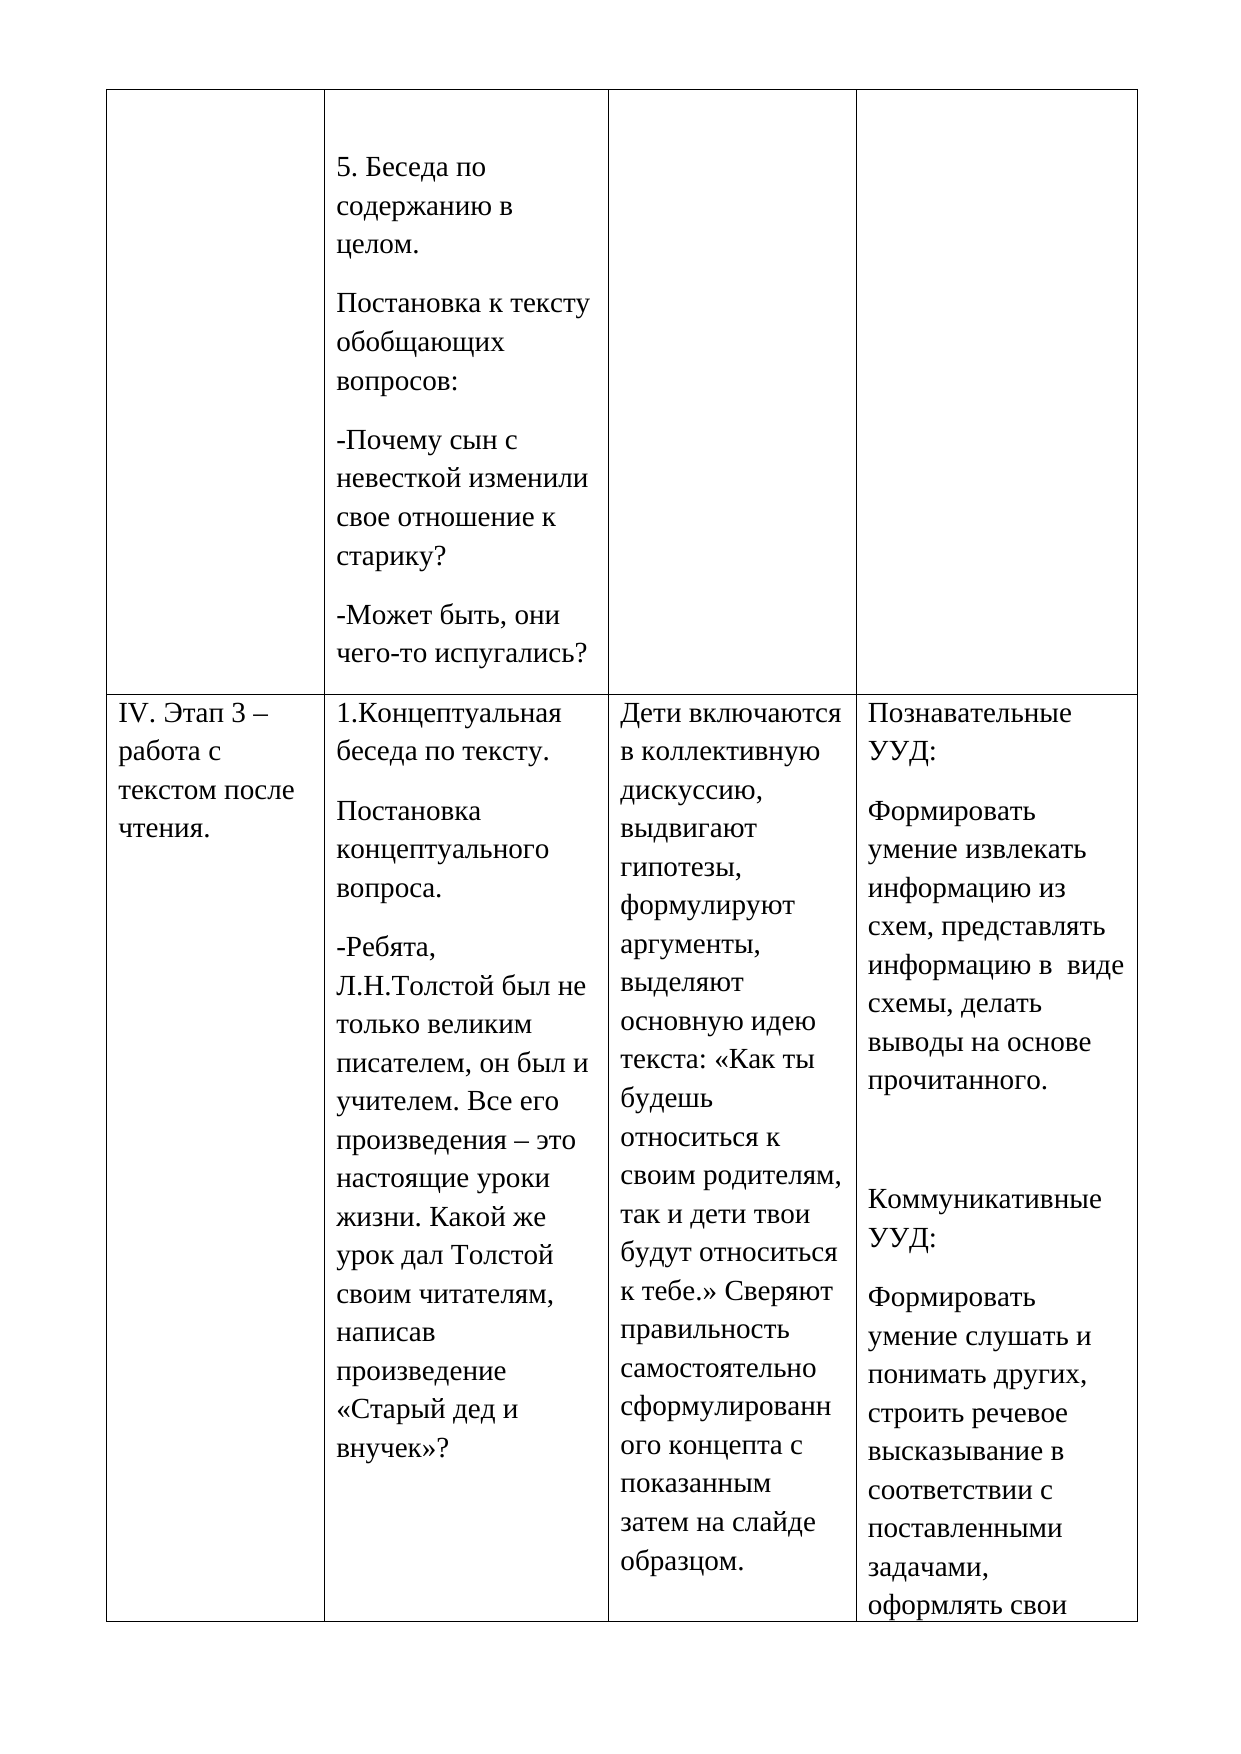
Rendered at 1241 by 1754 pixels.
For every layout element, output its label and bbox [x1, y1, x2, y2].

table_cell [609, 695, 856, 1621]
table_cell [107, 90, 324, 694]
table_cell [107, 695, 324, 1621]
table_cell [857, 695, 1137, 1621]
table_cell [857, 90, 1137, 694]
table_cell [325, 90, 608, 694]
table_cell [325, 695, 608, 1621]
table_cell [609, 90, 856, 694]
